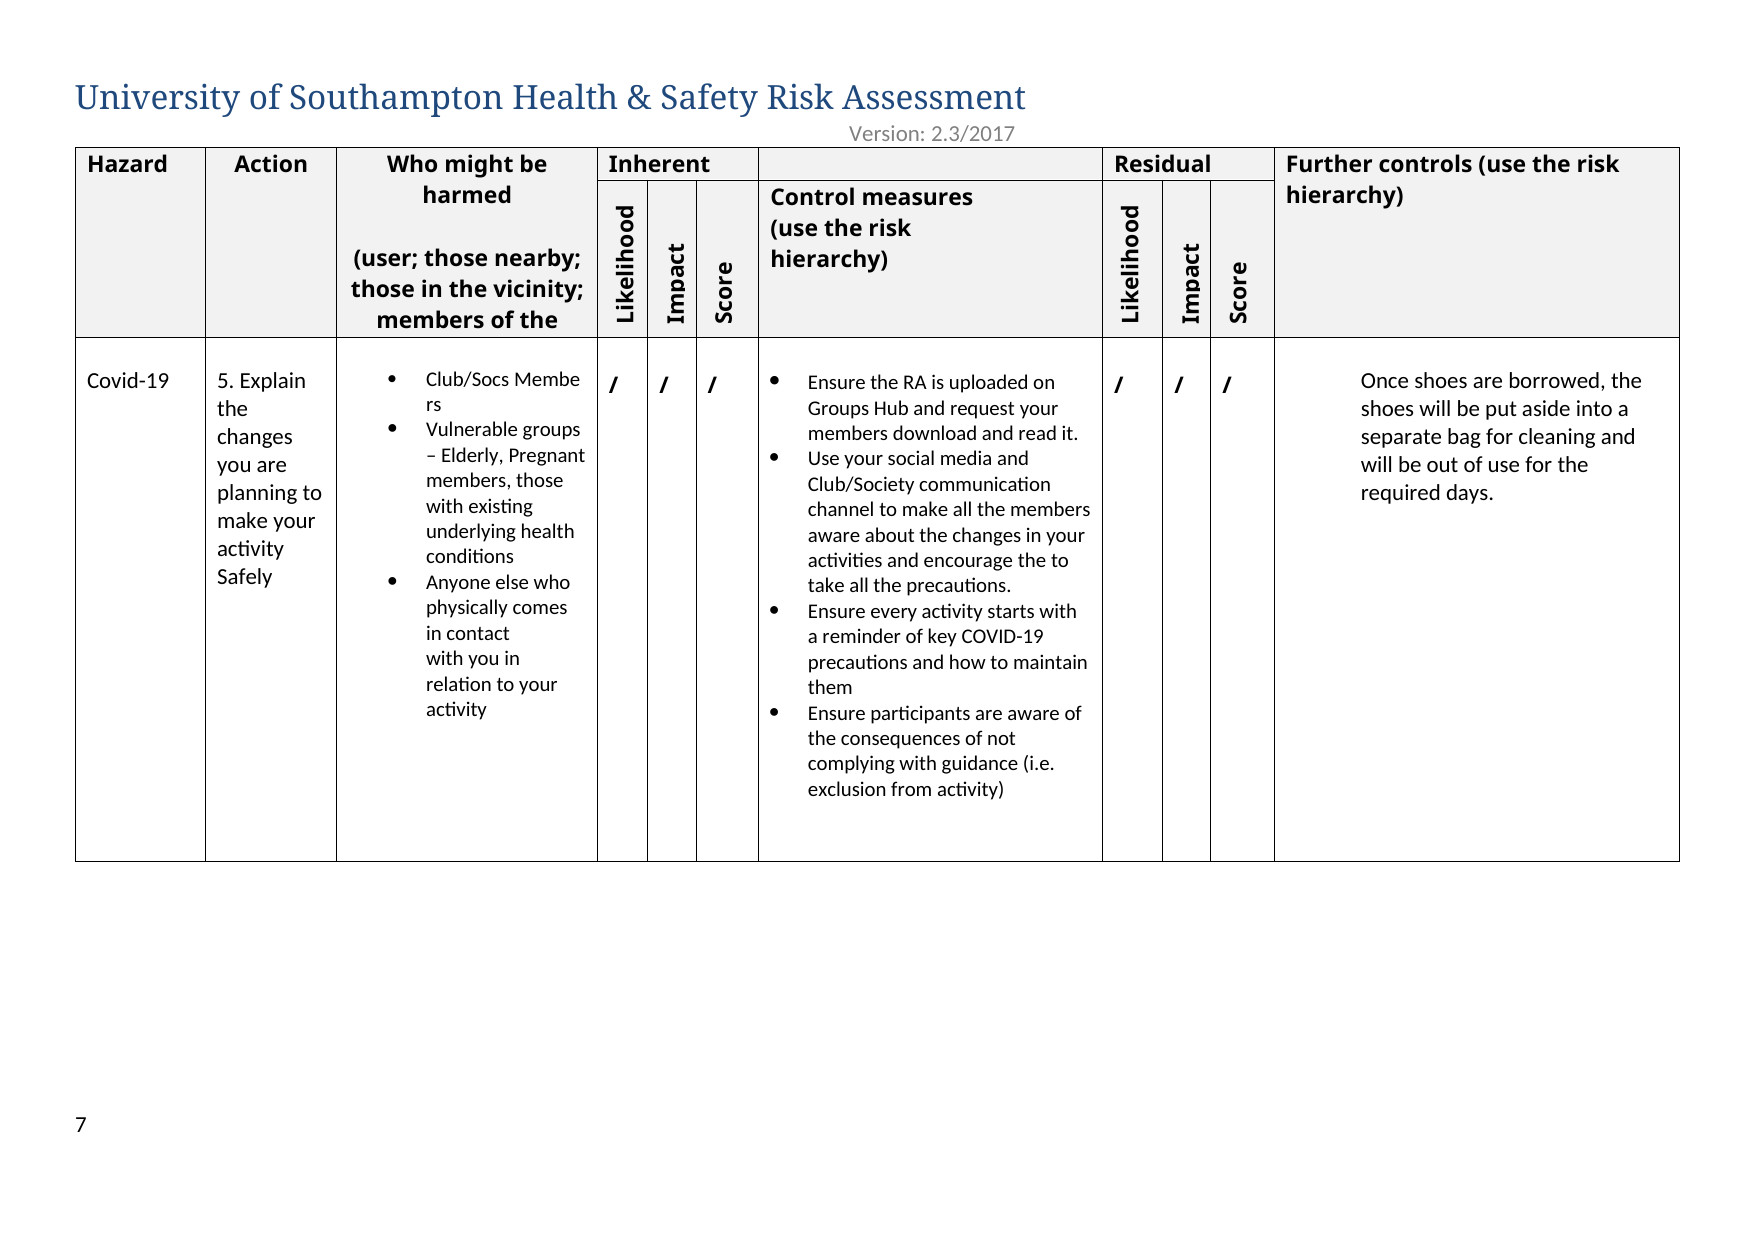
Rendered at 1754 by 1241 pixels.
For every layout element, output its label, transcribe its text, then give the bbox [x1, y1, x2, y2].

table_cell Control measures (use the risk hierarchy) [759, 181, 1102, 337]
table_header Residual [1103, 148, 1274, 179]
table_header Hazard [76, 148, 205, 337]
table_cell Likelihood [598, 181, 647, 337]
table_cell / [697, 338, 758, 861]
table_header Inherent [598, 148, 758, 179]
table_cell 5. Explain the changes you are planning to make your activity Safely [206, 338, 336, 861]
table_cell Ensure the RA is uploaded on Groups Hub and request your members download and read it. Use your social media and Club/Society communication channel to make all the members aware about the changes in your activities and encourage the to take all the precautions. Ensure every activity starts with a reminder of key COVID-19 precautions and how to maintain them Ensure participants are aware of the consequences of not complying with guidance (i.e. exclusion from activity) [759, 338, 1102, 861]
table_cell Score [1211, 181, 1274, 337]
table_header [759, 148, 1102, 179]
table_cell / [648, 338, 696, 861]
table_cell Impact [648, 181, 696, 337]
table_cell / [598, 338, 647, 861]
table_cell Score [697, 181, 758, 337]
table_header Further controls (use the risk hierarchy) [1275, 148, 1679, 337]
table_cell Once shoes are borrowed, the shoes will be put aside into a separate bag for cleaning and will be out of use for the required days. [1275, 338, 1679, 861]
table_cell / [1211, 338, 1274, 861]
table_cell Club/Socs Members Vulnerable groups – Elderly, Pregnant members, those with existing underlying health conditions Anyone else who physically comes in contact with you in relation to your activity [337, 338, 597, 861]
table_cell / [1103, 338, 1162, 861]
table_header Action [206, 148, 336, 337]
table_cell Likelihood [1103, 181, 1162, 337]
table_cell Impact [1163, 181, 1210, 337]
table_header Who might be harmed (user; those nearby; those in the vicinity; members of the public) [337, 148, 597, 337]
table_cell / [1163, 338, 1210, 861]
table_cell Covid-19 [76, 338, 205, 861]
